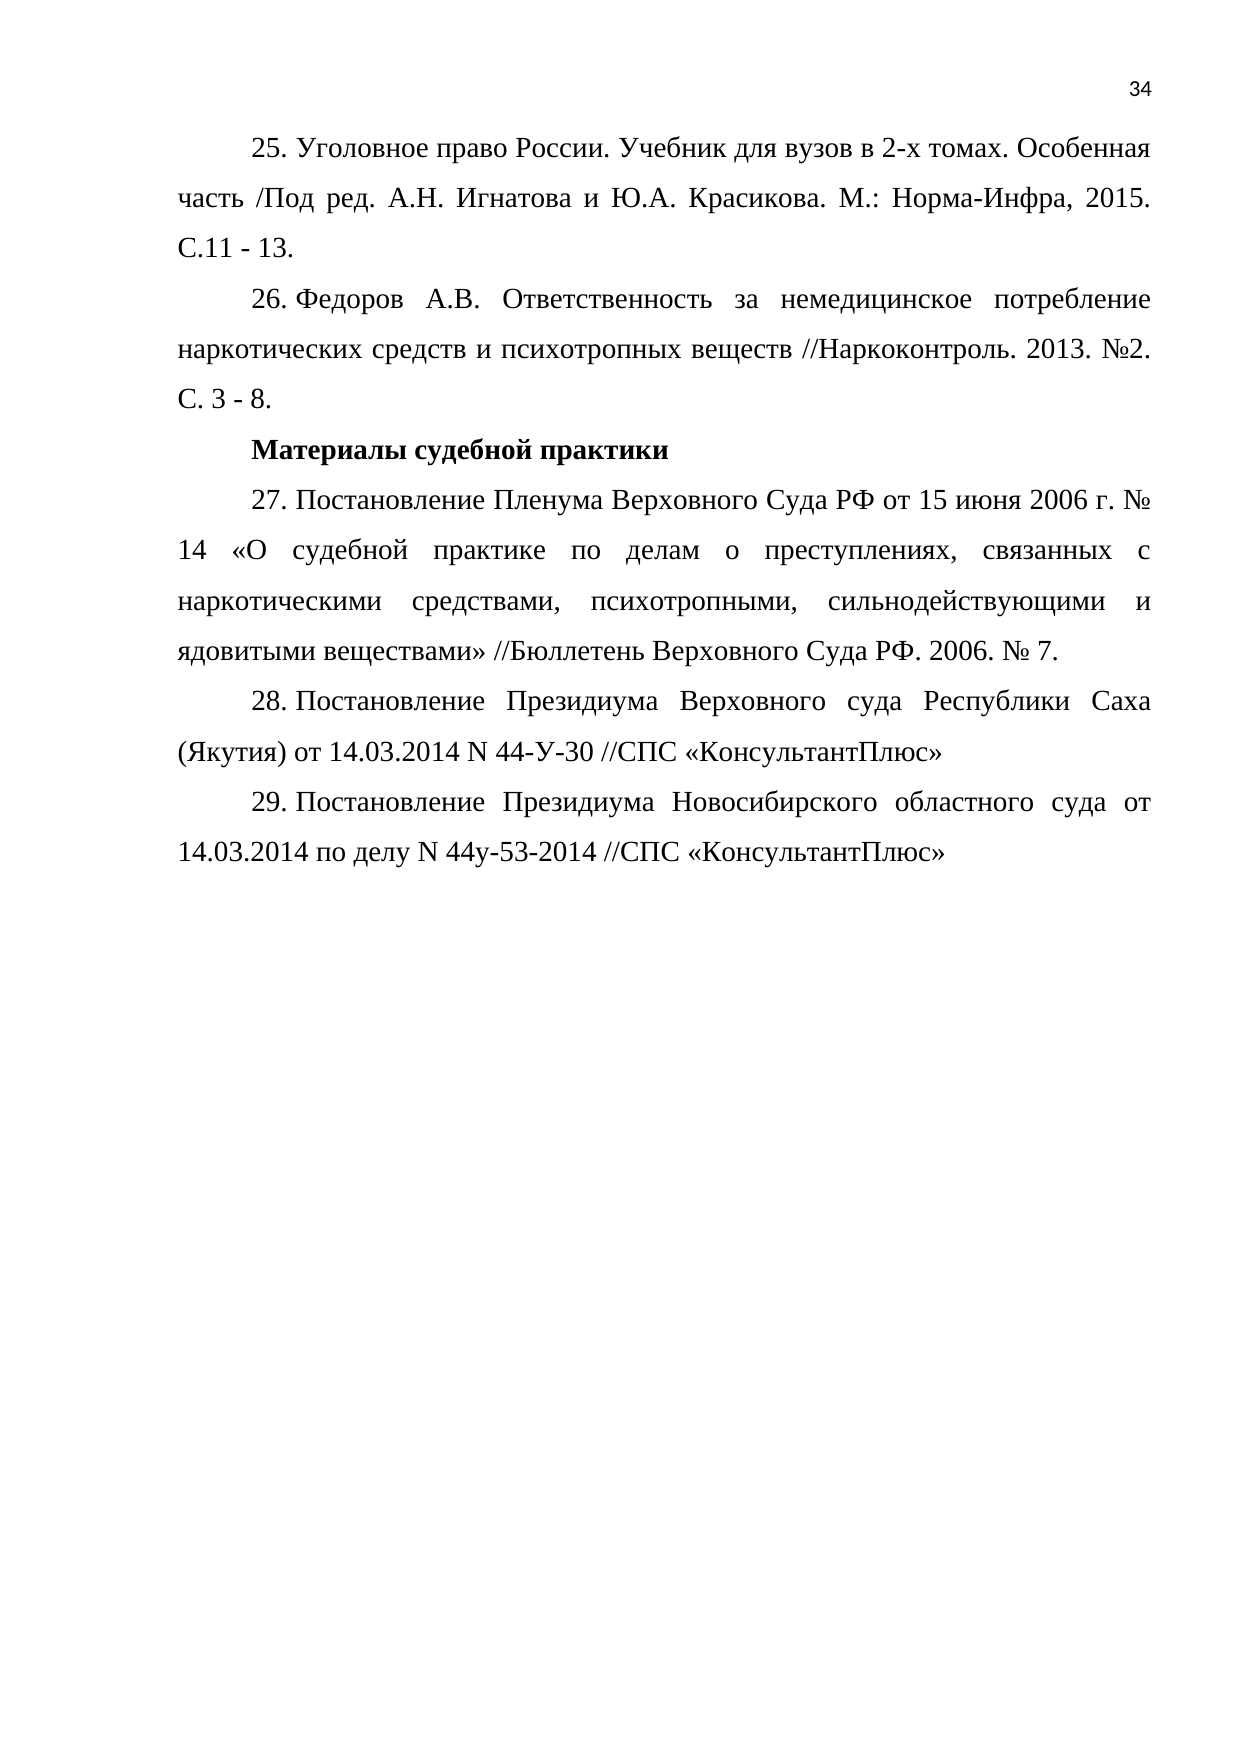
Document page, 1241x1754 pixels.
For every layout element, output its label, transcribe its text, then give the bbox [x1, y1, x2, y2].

list Федоров А.В. Ответственность за немедицинское потребление наркотических средств и психотропных веществ //Наркоконтроль. 2013. №2. С. 3 - 8. [177, 281, 1152, 415]
list Уголовное право России. Учебник для вузов в 2-х томах. Особенная часть /Под ред. А.Н. Игнатова и Ю.А. Красикова. М.: Норма-Инфра, 2015. С.11 - 13. [177, 130, 1152, 264]
list Постановление Президиума Новосибирского областного суда от 14.03.2014 по делу N 44у-53-2014 //СПС «КонсультантПлюс» [177, 784, 1152, 868]
list Постановление Президиума Верховного суда Республики Саха (Якутия) от 14.03.2014 N 44-У-30 //СПС «КонсультантПлюс» [177, 683, 1152, 767]
text Материалы судебной практики [251, 432, 1152, 465]
list Постановление Пленума Верховного Суда РФ от 15 июня . № 14 «О судебной практике по делам о преступлениях, связанных с наркотическими средствами, психотропными, сильнодействующими и ядовитыми веществами» //Бюллетень Верховного Суда РФ. 2006. № 7. [177, 482, 1152, 667]
